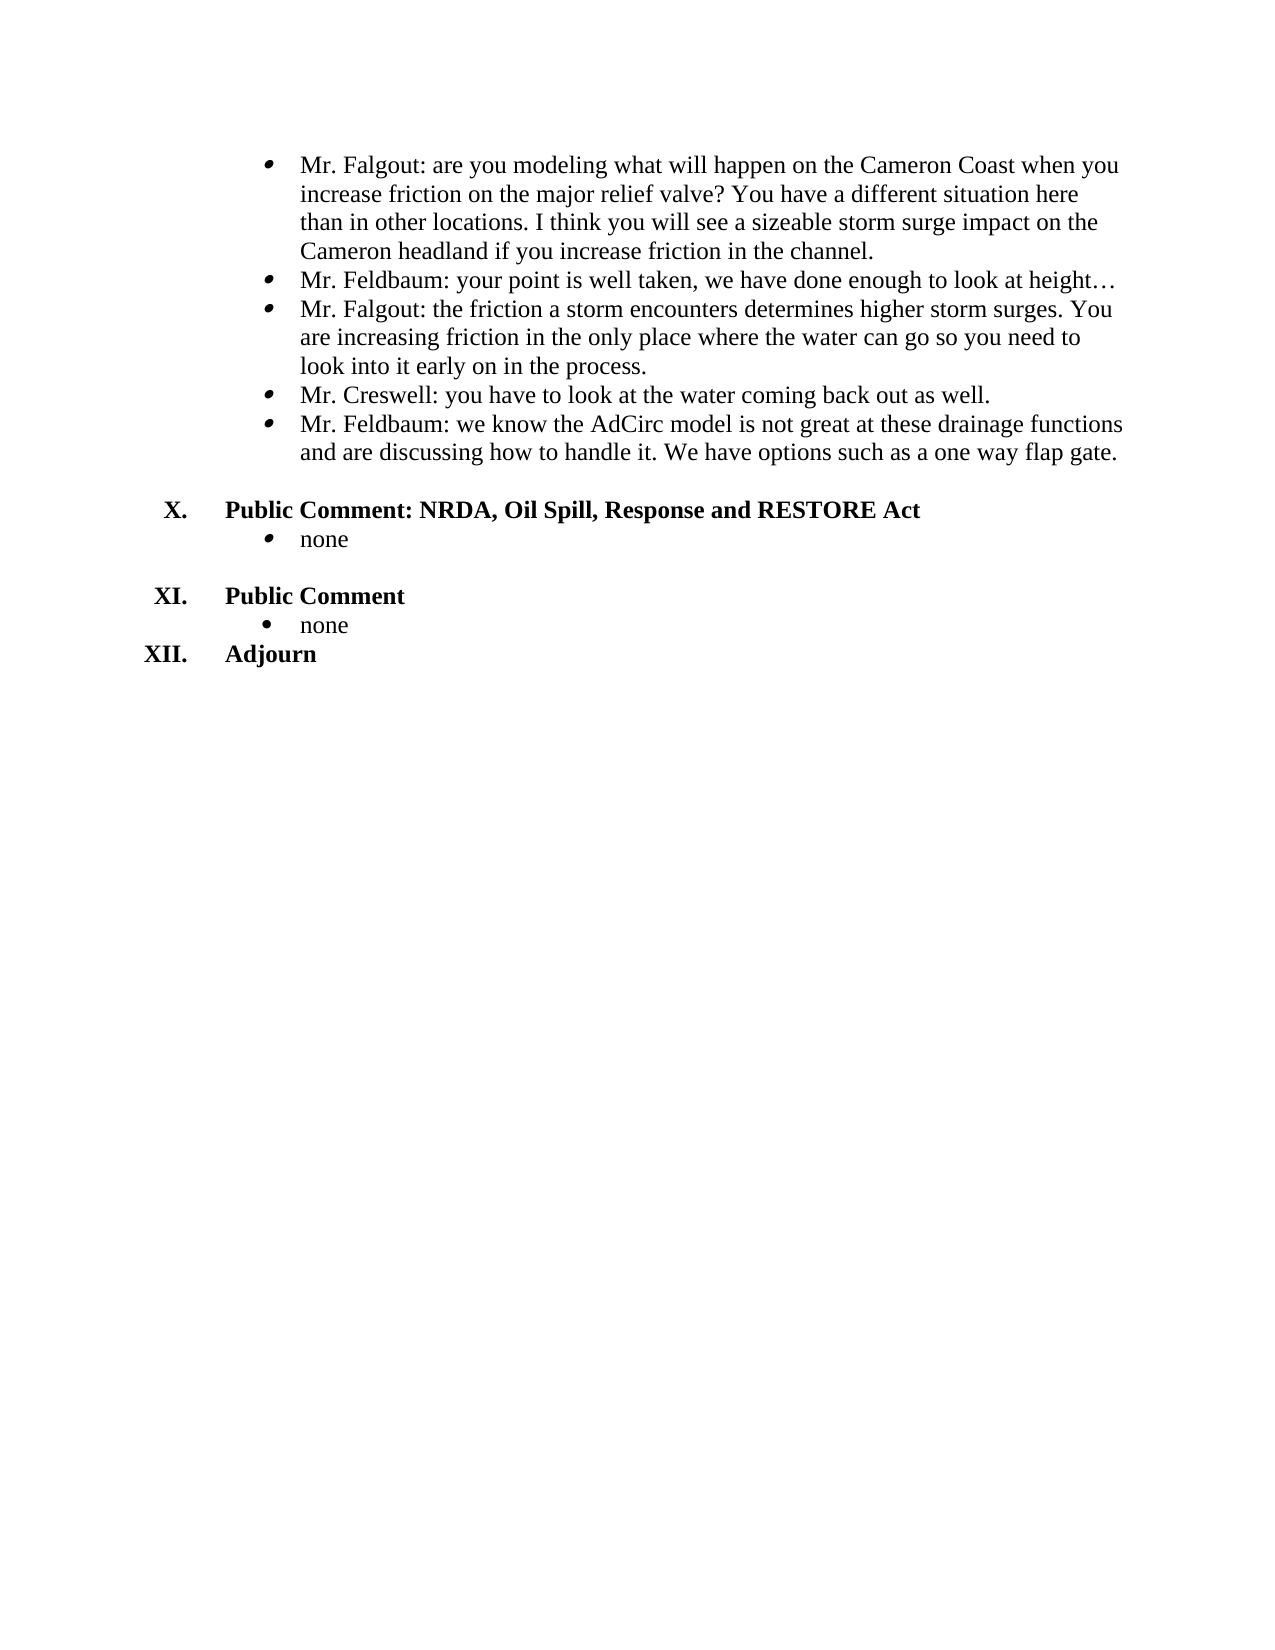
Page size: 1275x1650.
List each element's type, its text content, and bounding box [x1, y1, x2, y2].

list Mr. Falgout: are you modeling what will happen on the Cameron Coast when you increase friction on the major relief valve? You have a different situation here than in other locations. I think you will see a sizeable storm surge impact on the Cameron headland if you increase friction in the channel. [262, 150, 1125, 265]
list Adjourn [187, 639, 1125, 667]
list none [262, 524, 1125, 552]
list Mr. Creswell: you have to look at the water coming back out as well. [262, 380, 1125, 409]
list Mr. Feldbaum: we know the AdCirc model is not great at these drainage functions and are discussing how to handle it. We have options such as a one way flap gate. [262, 409, 1125, 466]
list Public Comment [187, 581, 1125, 610]
list Mr. Falgout: the friction a storm encounters determines higher storm surges. You are increasing friction in the only place where the water can go so you need to look into it early on in the process. [262, 294, 1125, 380]
list none [262, 610, 1125, 639]
list Public Comment: NRDA, Oil Spill, Response and RESTORE Act [187, 495, 1125, 524]
list Mr. Feldbaum: your point is well taken, we have done enough to look at height… [262, 265, 1125, 294]
